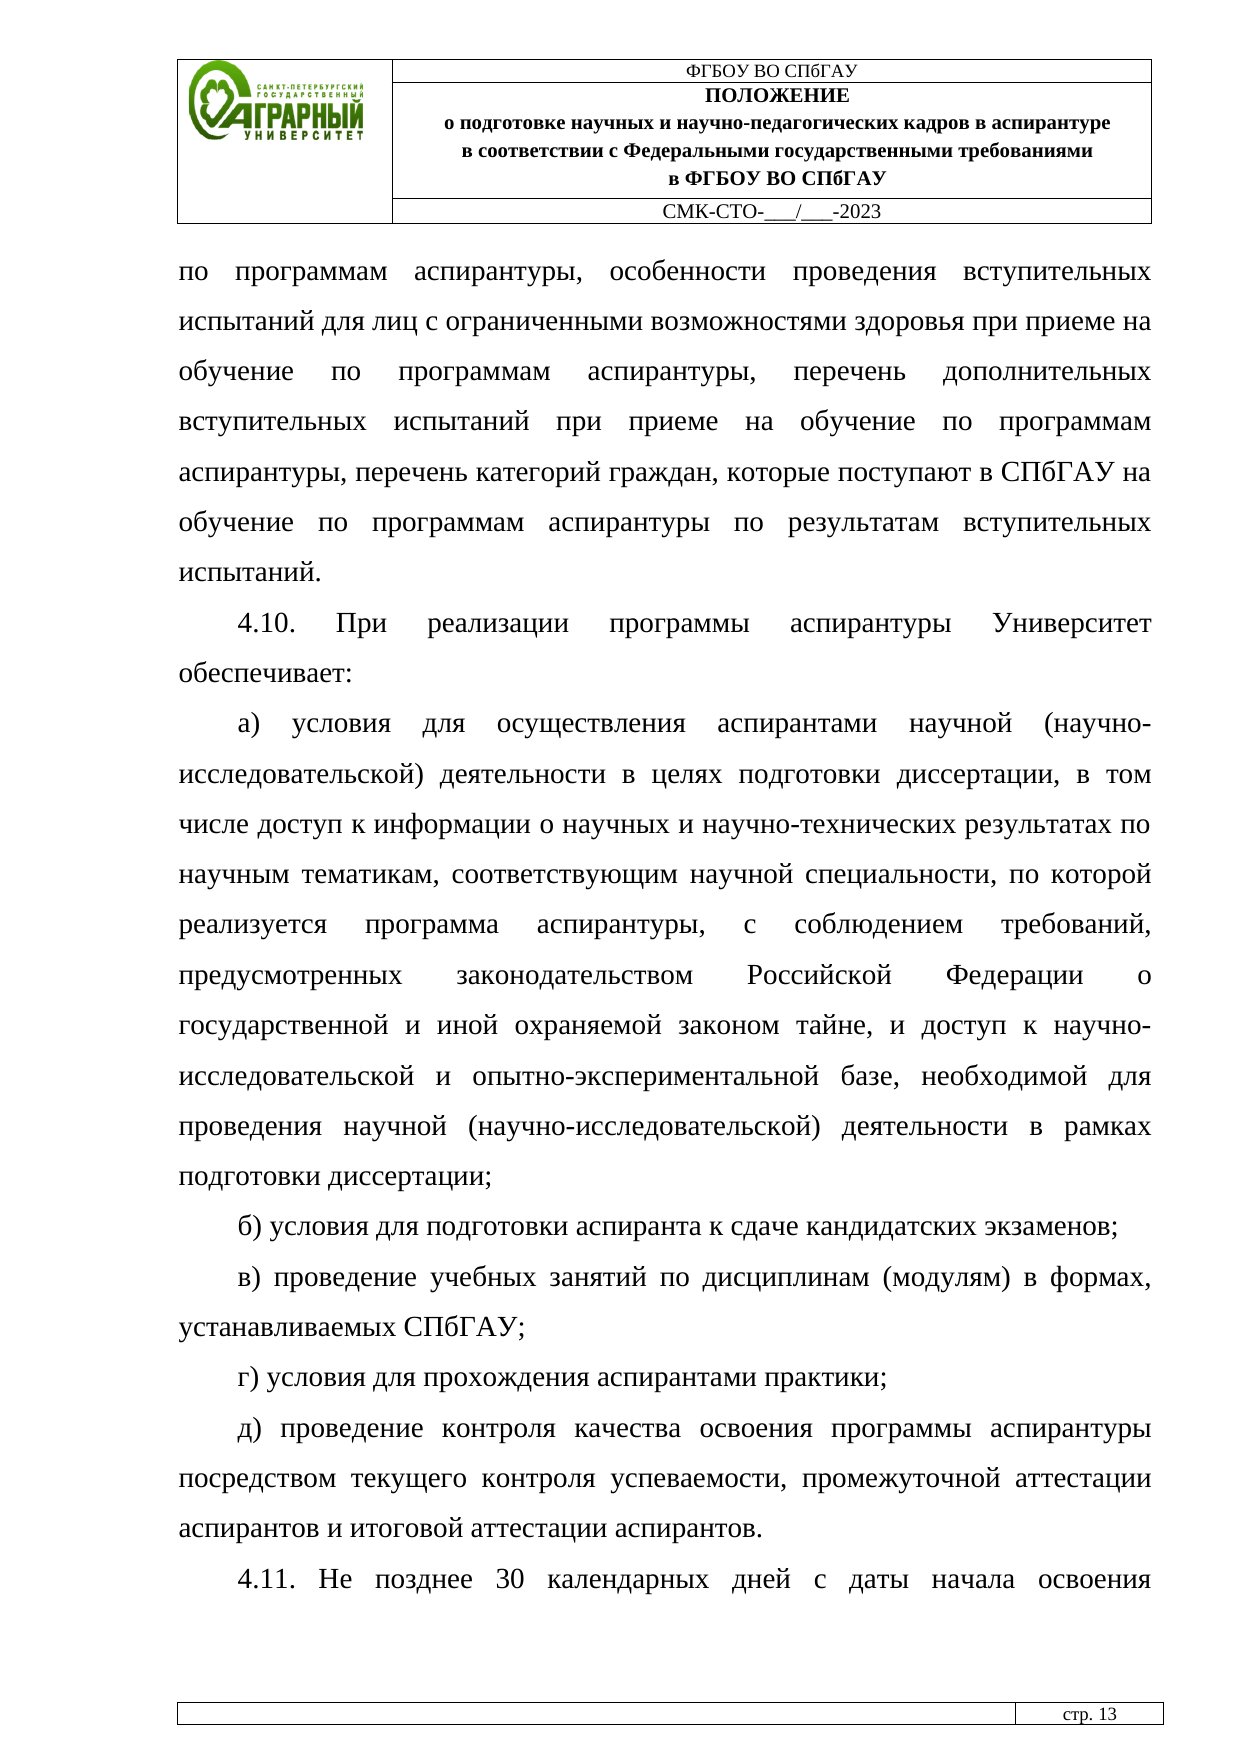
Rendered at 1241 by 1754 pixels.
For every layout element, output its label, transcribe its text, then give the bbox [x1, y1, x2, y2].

text а) условия для осуществления аспирантами научной (научно-исследовательской) деятельности в целях подготовки диссертации, в том числе доступ к информации о научных и научно-технических результатах по научным тематикам, соответствующим научной специальности, по которой реализуется программа аспирантуры, с соблюдением требований, предусмотренных законодательством Российской Федерации о государственной и иной охраняемой законом тайне, и доступ к научно-исследовательской и опытно-экспериментальной базе, необходимой для проведения научной (научно-исследовательской) деятельности в рамках подготовки диссертации; [178, 705, 1152, 1192]
picture [188, 60, 363, 140]
text в) проведение учебных занятий по дисциплинам (модулям) в формах, устанавливаемых СПбГАУ; [178, 1259, 1152, 1343]
text б) условия для подготовки аспиранта к сдаче кандидатских экзаменов; [178, 1208, 1152, 1242]
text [178, 253, 1152, 588]
text д) проведение контроля качества освоения программы аспирантуры посредством текущего контроля успеваемости, промежуточной аттестации аспирантов и итоговой аттестации аспирантов. [178, 1410, 1152, 1544]
text г) условия для прохождения аспирантами практики; [178, 1359, 1152, 1393]
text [178, 1561, 1152, 1594]
text 4.10. При реализации программы аспирантуры Университет обеспечивает: [178, 605, 1152, 689]
